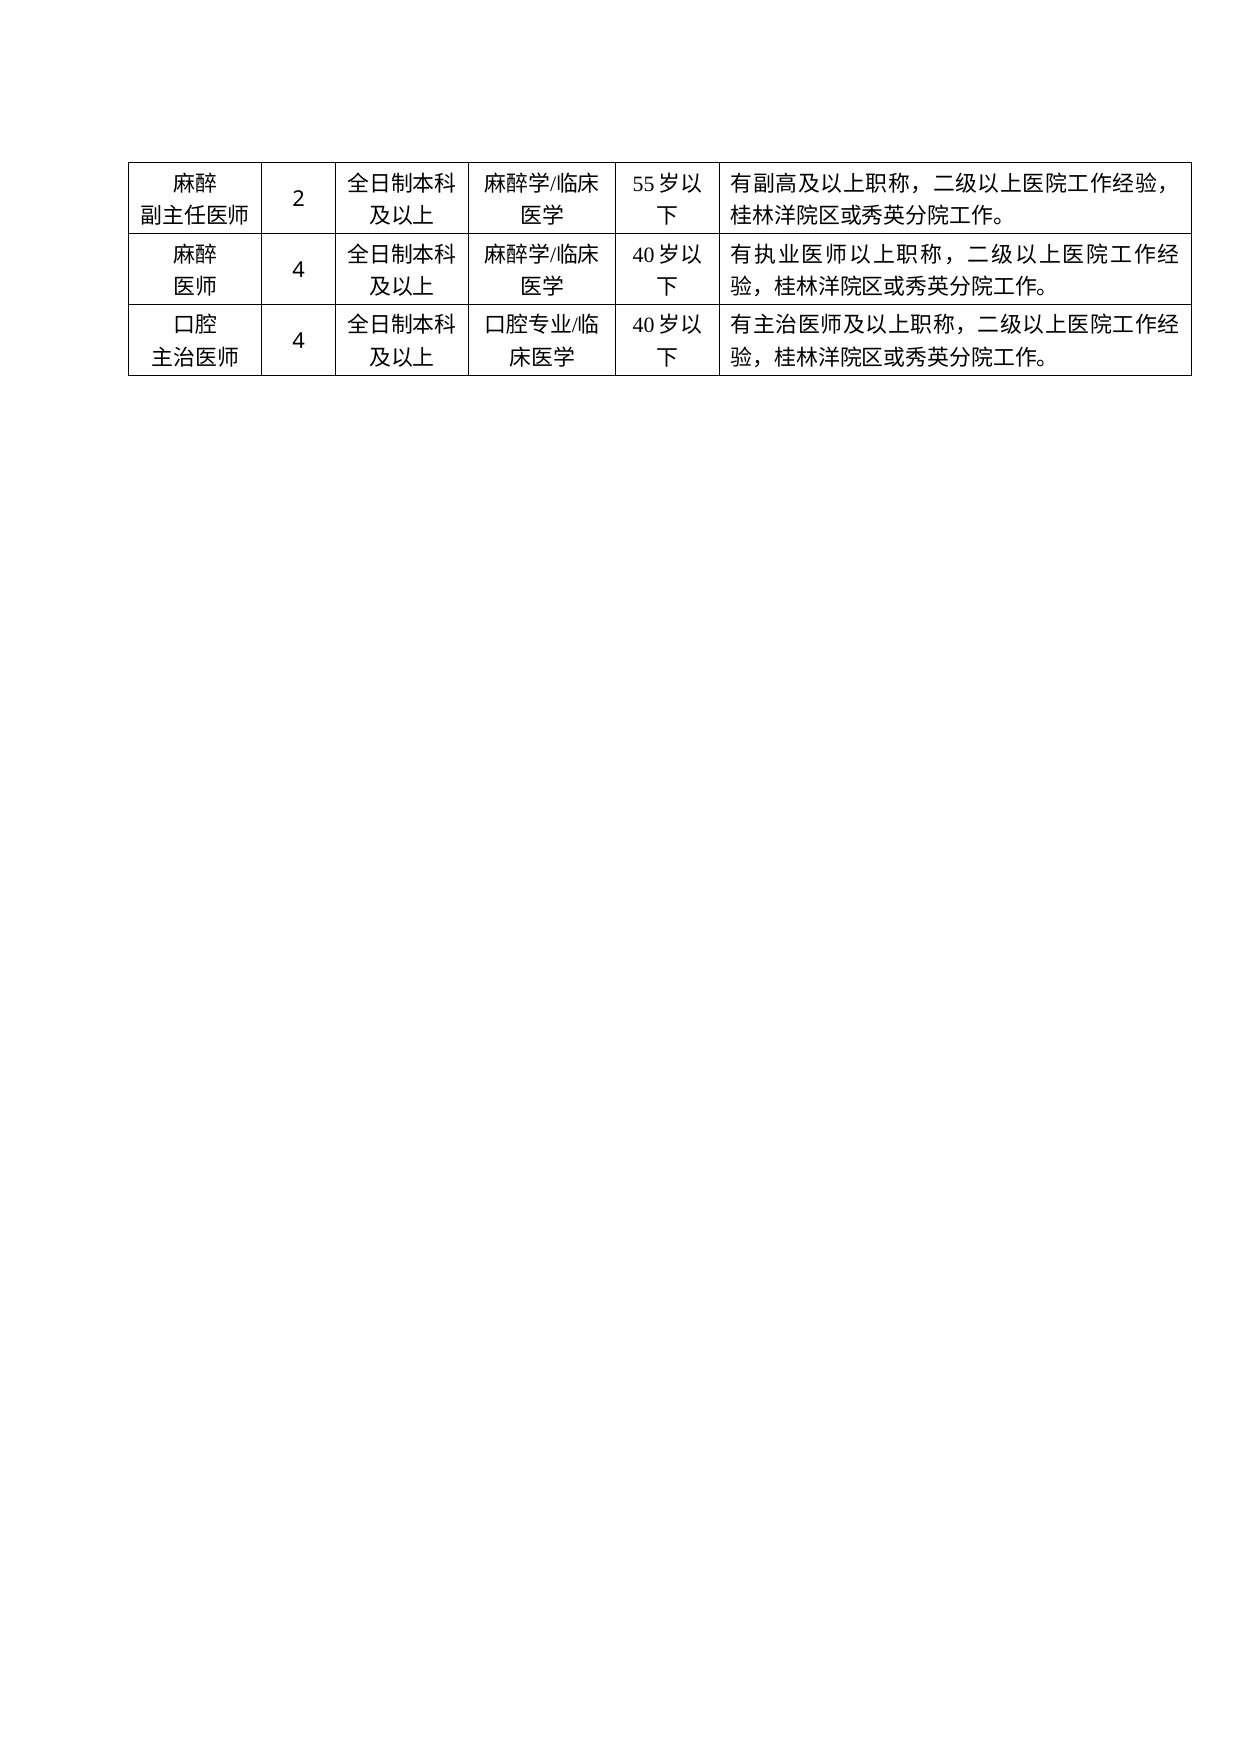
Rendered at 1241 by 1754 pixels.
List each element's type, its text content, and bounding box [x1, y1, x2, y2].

table_cell 麻醉学/临床医学 [469, 234, 615, 304]
table_cell 4 [262, 234, 335, 304]
table_cell 麻醉 医师 [129, 234, 261, 304]
table_cell 40岁以下 [616, 234, 719, 304]
table_cell 有副高及以上职称，二级以上医院工作经验，桂林洋院区或秀英分院工作。 [720, 163, 1191, 233]
table_cell 40岁以下 [616, 305, 719, 374]
table_cell 麻醉学/临床医学 [469, 163, 615, 233]
table_cell 全日制本科及以上 [336, 234, 468, 304]
table_cell 4 [262, 305, 335, 374]
table_cell 麻醉 副主任医师 [129, 163, 261, 233]
table_cell 有执业医师以上职称，二级以上医院工作经验，桂林洋院区或秀英分院工作。 [720, 234, 1191, 304]
table_cell 口腔 主治医师 [129, 305, 261, 374]
table_cell 有主治医师及以上职称，二级以上医院工作经验，桂林洋院区或秀英分院工作。 [720, 305, 1191, 374]
table_cell 全日制本科及以上 [336, 305, 468, 374]
table_cell 全日制本科及以上 [336, 163, 468, 233]
table_cell 2 [262, 163, 335, 233]
table_cell 口腔专业/临床医学 [469, 305, 615, 374]
table_cell 55岁以下 [616, 163, 719, 233]
